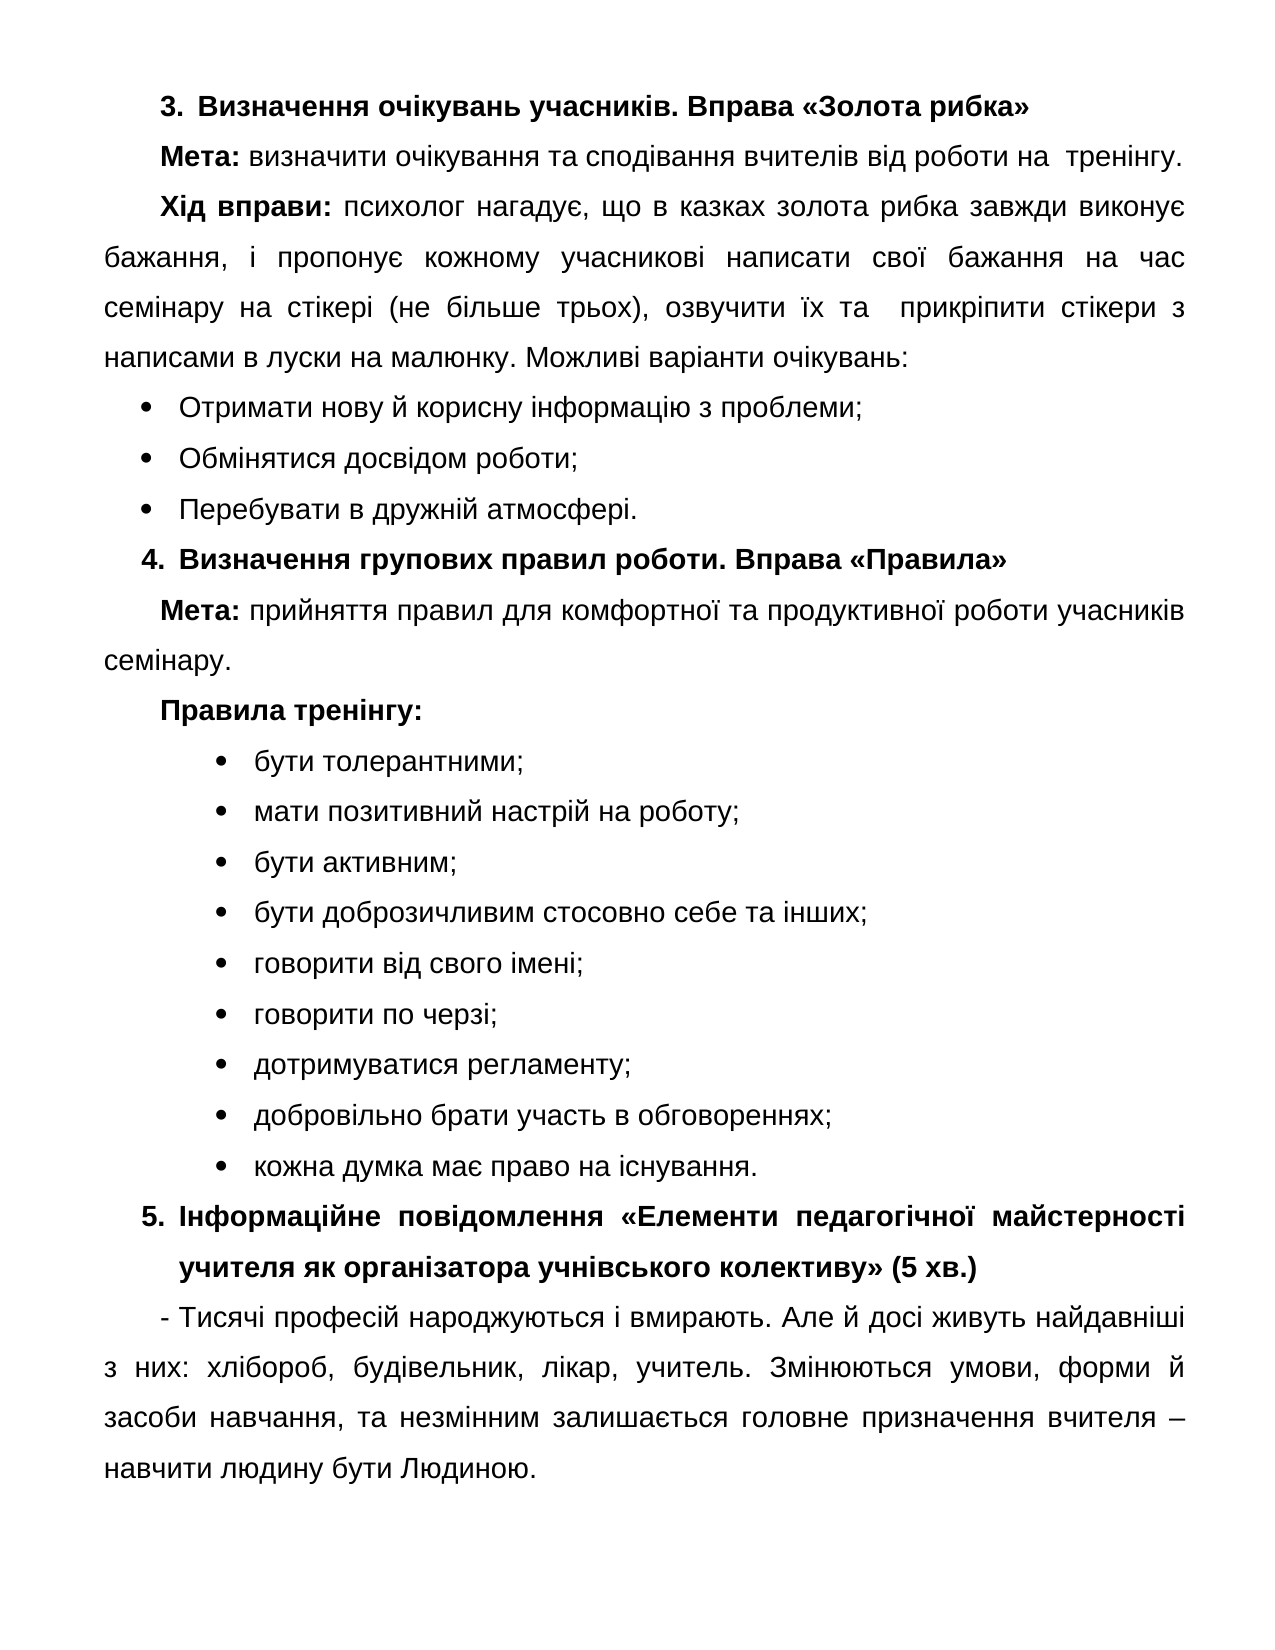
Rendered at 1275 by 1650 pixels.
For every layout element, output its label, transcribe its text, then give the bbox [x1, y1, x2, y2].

text Мета: прийняття правил для комфортної та продуктивної роботи учасників семінару. [103, 593, 1186, 677]
list говорити від свого імені; [216, 946, 1186, 980]
list дотримуватися регламенту; [216, 1047, 1186, 1081]
list Інформаційне повідомлення «Елементи педагогічної майстерності учителя як організатора учнівського колективу» (5 хв.) [141, 1199, 1186, 1283]
text Мета: визначити очікування та сподівання вчителів від роботи на тренінгу. [103, 139, 1186, 172]
list Отримати нову й корисну інформацію з проблеми; [141, 391, 1186, 424]
list бути толерантними; [216, 744, 1186, 777]
list мати позитивний настрій на роботу; [216, 794, 1186, 828]
list добровільно брати участь в обговореннях; [216, 1098, 1186, 1132]
list Визначення групових правил роботи. Вправа «Правила» [141, 542, 1186, 576]
list говорити по черзі; [216, 997, 1186, 1031]
list бути доброзичливим стосовно себе та інших; [216, 896, 1186, 929]
text - Тисячі професій народжуються і вмирають. Але й досі живуть найдавніші з них: хлібороб, будівельник, лікар, учитель. Змінюються умови, форми й засоби навчання, та незмінним залишається головне призначення вчителя – навчити людину бути Людиною. [103, 1300, 1186, 1484]
list бути активним; [216, 845, 1186, 879]
text Хід вправи: психолог нагадує, що в казках золота рибка завжди виконує бажання, і пропонує кожному учасникові написати свої бажання на час семінару на стікері (не більше трьох), озвучити їх та прикріпити стікери з написами в луски на малюнку. Можливі варіанти очікувань: [103, 189, 1186, 374]
list Обмінятися досвідом роботи; [141, 441, 1186, 475]
list Визначення очікувань учасників. Вправа «Золота рибка» [103, 89, 1186, 122]
list кожна думка має право на існування. [216, 1149, 1186, 1182]
list Перебувати в дружній атмосфері. [141, 492, 1186, 526]
text Правила тренінгу: [103, 693, 1186, 727]
